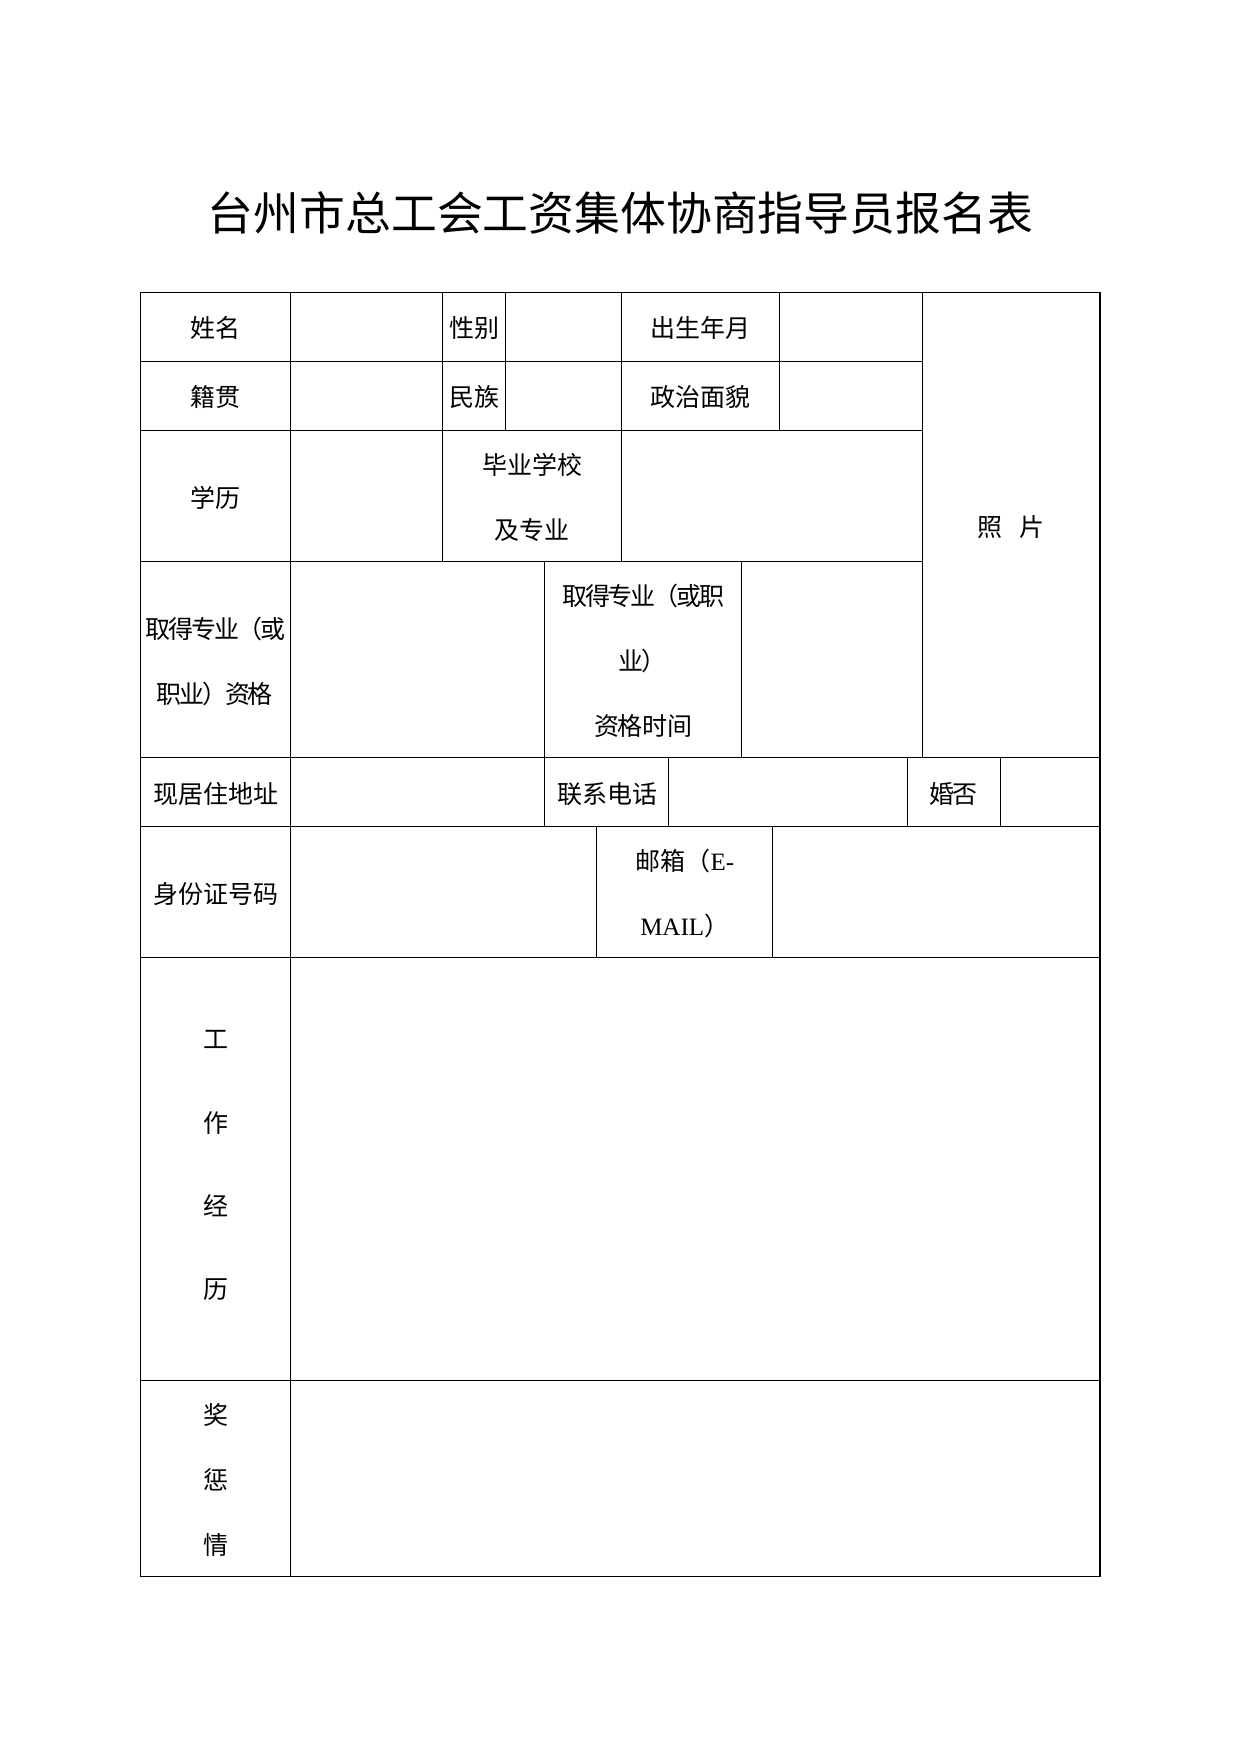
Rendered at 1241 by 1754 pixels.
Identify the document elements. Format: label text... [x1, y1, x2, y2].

table_cell 婚否 [908, 758, 1000, 826]
table_cell 联系电话 [545, 758, 668, 826]
table_cell [1001, 758, 1099, 826]
table_cell 邮箱（E-MAIL） [597, 827, 772, 957]
table_cell [291, 431, 442, 561]
table_cell 籍贯 [141, 362, 290, 430]
table_header 姓名 [141, 293, 290, 361]
table_cell [669, 758, 907, 826]
table_cell [291, 758, 544, 826]
table_cell 取得专业（或职业）资格 [141, 562, 290, 757]
table_cell 取得专业（或职业） 资格时间 [545, 562, 741, 757]
table_header [780, 293, 922, 361]
table_cell 政治面貌 [622, 362, 779, 430]
table_cell [622, 431, 922, 561]
table_cell [291, 958, 1099, 1380]
table_header 性别 [443, 293, 505, 361]
table_cell [773, 827, 1099, 957]
table_header 照 片 [923, 293, 1099, 757]
table_cell [506, 362, 621, 430]
table_cell 奖 惩 情 况 [141, 1381, 290, 1576]
table_cell 毕业学校 及专业 [443, 431, 621, 561]
table_cell [291, 562, 544, 757]
table_cell [291, 362, 442, 430]
table_cell 身份证号码 [141, 827, 290, 957]
table_header [291, 293, 442, 361]
table_cell [291, 827, 596, 957]
table_cell 现居住地址 [141, 758, 290, 826]
table_cell 工 作 经 历 [141, 958, 290, 1380]
table_cell [742, 562, 922, 757]
table_header 出生年月 [622, 293, 779, 361]
text 台州市总工会工资集体协商指导员报名表 [187, 162, 1053, 259]
table_cell 民族 [443, 362, 505, 430]
table_cell [780, 362, 922, 430]
table_cell 学历 [141, 431, 290, 561]
table_header [506, 293, 621, 361]
table_cell [291, 1381, 1099, 1576]
